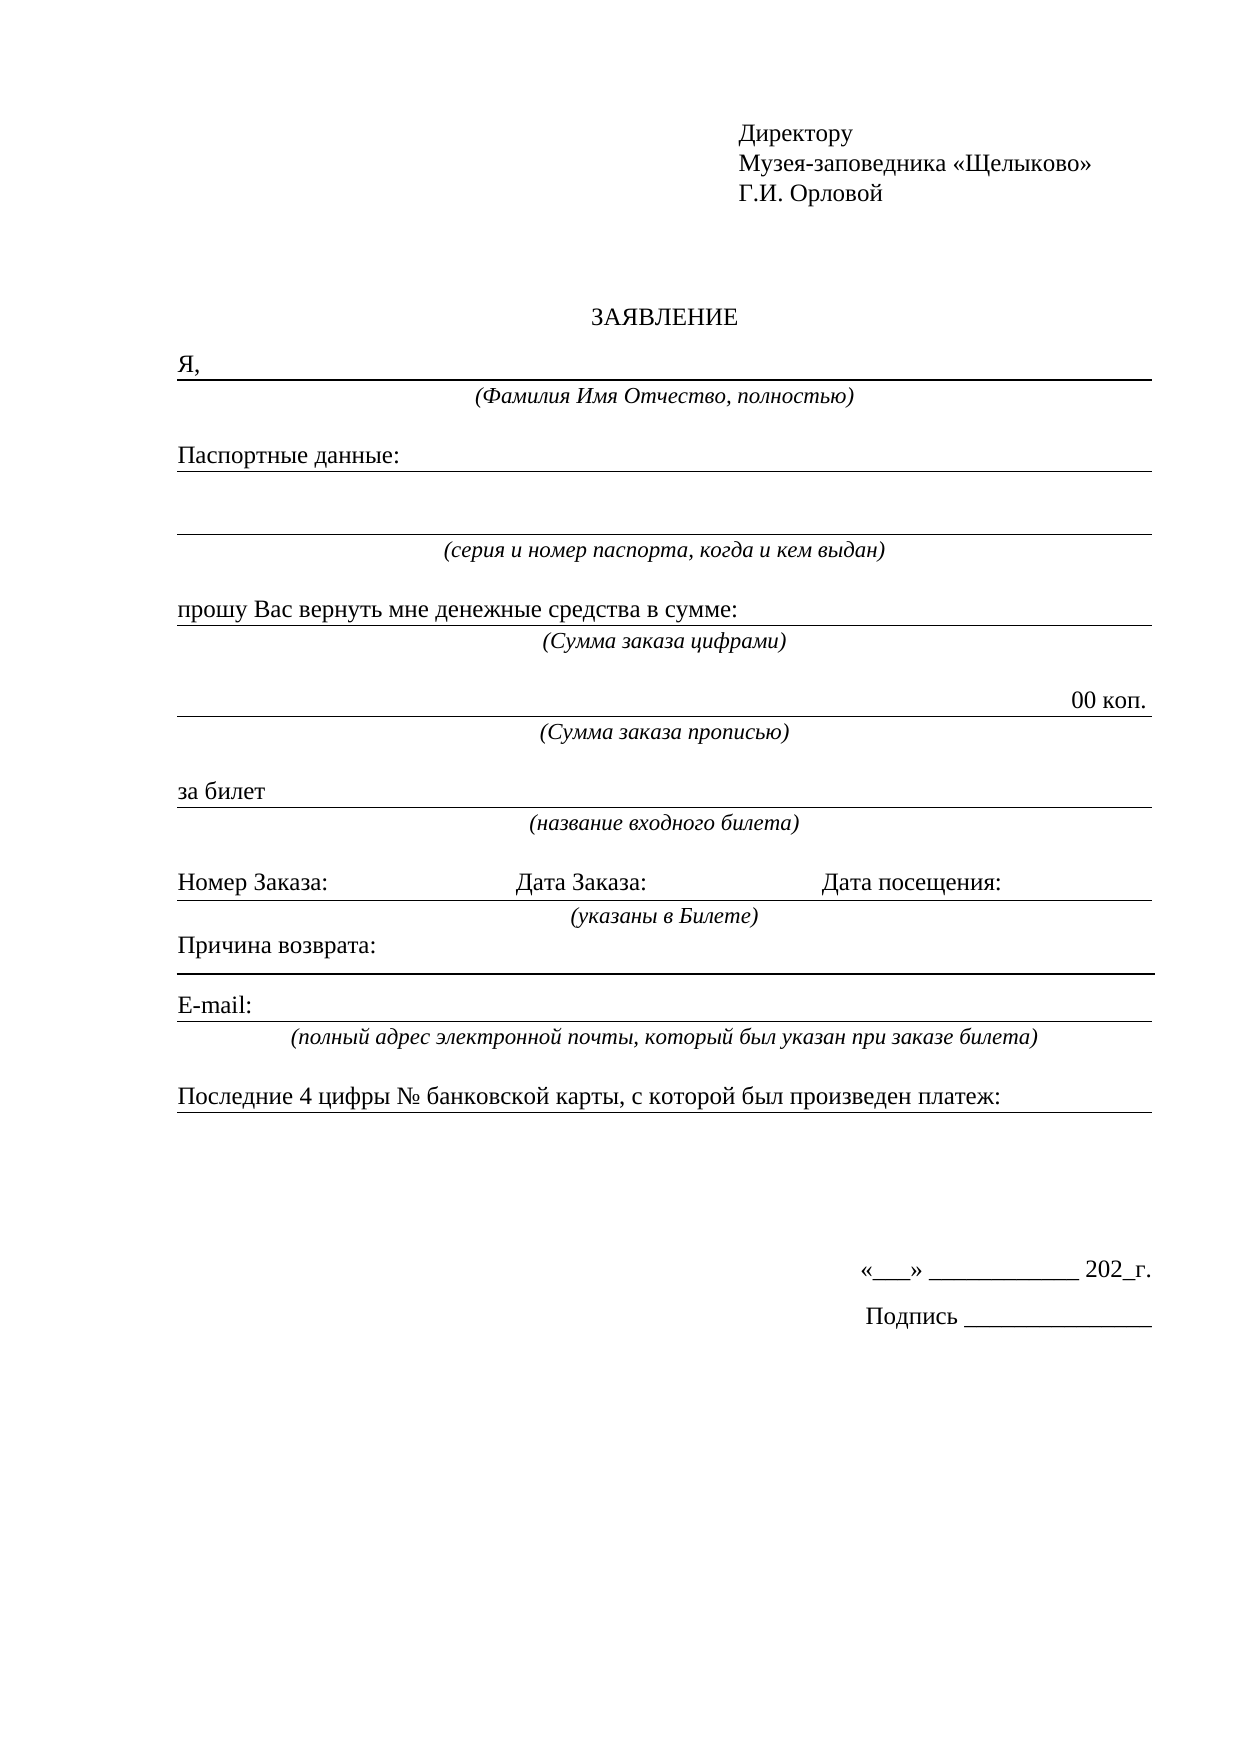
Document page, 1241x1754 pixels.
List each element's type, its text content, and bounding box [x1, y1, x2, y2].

text Номер Заказа: Дата Заказа: Дата посещения: [177, 867, 1152, 900]
text Причина возврата: [177, 930, 1152, 958]
text прошу Вас вернуть мне денежные средства в сумме: [177, 594, 1152, 625]
text за билет [177, 776, 1152, 807]
text Г.И. Орловой [738, 178, 1152, 207]
text 00 коп. [177, 685, 1152, 716]
text Директору [738, 118, 1152, 147]
text (Сумма заказа прописью) [177, 718, 1152, 744]
text (серия и номер паспорта, когда и кем выдан) [177, 536, 1152, 563]
text (указаны в Билете) [177, 902, 1152, 928]
text Я, [177, 349, 1152, 379]
text Подпись _______________ [177, 1301, 1152, 1330]
text (Фамилия Имя Отчество, полностью) [177, 382, 1152, 408]
text «___» ____________ 202_г. [177, 1254, 1152, 1283]
text E-mail: [177, 990, 1152, 1021]
text (полный адрес электронной почты, который был указан при заказе билета) [177, 1023, 1152, 1049]
text ЗАЯВЛЕНИЕ [177, 302, 1152, 331]
text Последние 4 цифры № банковской карты, с которой был произведен платеж: [177, 1081, 1152, 1112]
text Музея-заповедника «Щелыково» [738, 148, 1152, 177]
text (Сумма заказа цифрами) [177, 627, 1152, 653]
text (название входного билета) [177, 809, 1152, 835]
text Паспортные данные: [177, 440, 1152, 471]
